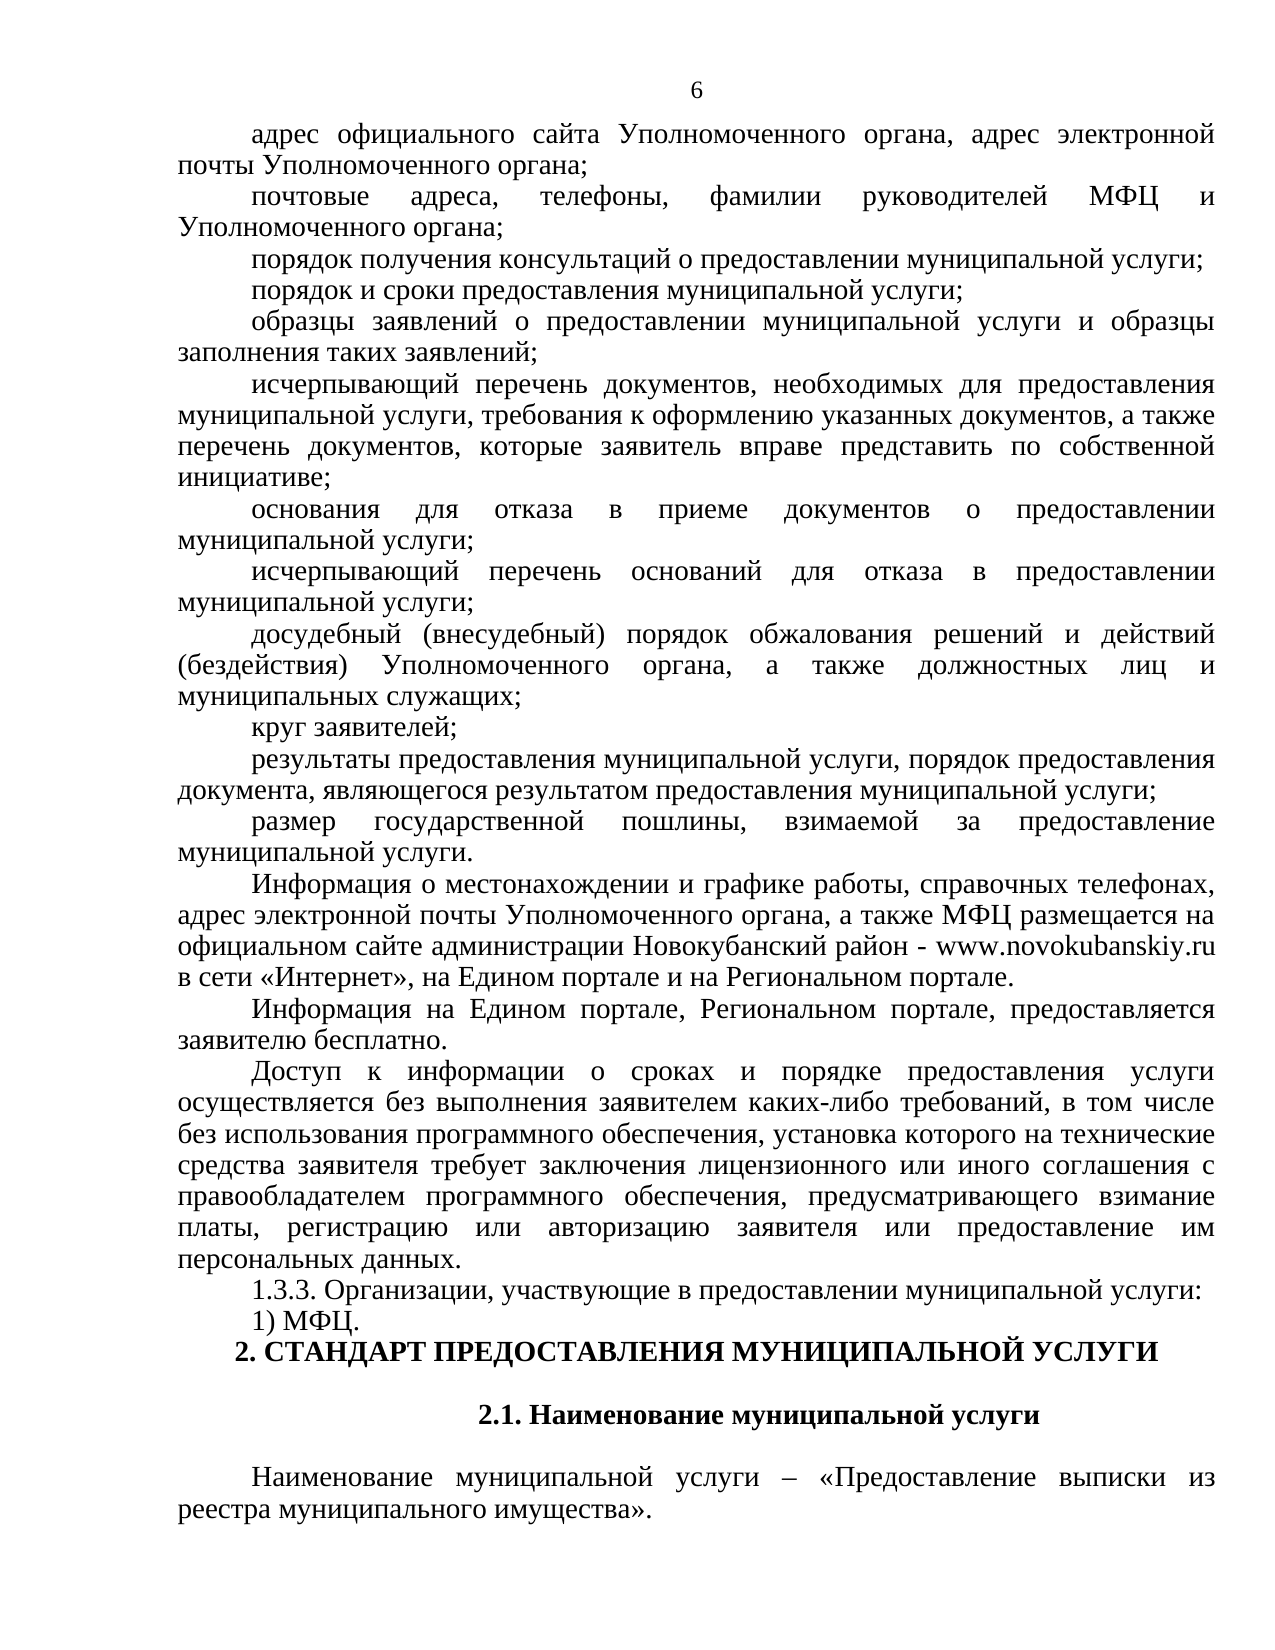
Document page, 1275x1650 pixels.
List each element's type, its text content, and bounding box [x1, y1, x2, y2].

text 1.3.3. Организации, участвующие в предоставлении муниципальной услуги: [177, 1274, 1216, 1306]
text результаты предоставления муниципальной услуги, порядок предоставления документа, являющегося результатом предоставления муниципальной услуги; [177, 743, 1216, 806]
text Наименование муниципальной услуги – «Предоставление выписки из реестра муниципального имущества». [177, 1462, 1216, 1524]
text порядок получения консультаций о предоставлении муниципальной услуги; [177, 243, 1216, 274]
text Информация на Едином портале, Региональном портале, предоставляется заявителю бесплатно. [177, 993, 1216, 1056]
text досудебный (внесудебный) порядок обжалования решений и действий (бездействия) Уполномоченного органа, а также должностных лиц и муниципальных служащих; [177, 618, 1216, 712]
text исчерпывающий перечень документов, необходимых для предоставления муниципальной услуги, требования к оформлению указанных документов, а также перечень документов, которые заявитель вправе представить по собственной инициативе; [177, 368, 1216, 493]
text Информация о местонахождении и графике работы, справочных телефонах, адрес электронной почты Уполномоченного органа, а также МФЦ размещается на официальном сайте администрации Новокубанский район - www.novokubanskiy.ru в сети «Интернет», на Едином портале и на Региональном портале. [177, 868, 1216, 993]
text адрес официального сайта Уполномоченного органа, адрес электронной почты Уполномоченного органа; [177, 118, 1216, 181]
text круг заявителей; [177, 712, 1216, 743]
text Доступ к информации о сроках и порядке предоставления услуги осуществляется без выполнения заявителем каких-либо требований, в том числе без использования программного обеспечения, установка которого на технические средства заявителя требует заключения лицензионного или иного соглашения с правообладателем программного обеспечения, предусматривающего взимание платы, регистрацию или авторизацию заявителя или предоставление им персональных данных. [177, 1056, 1216, 1274]
text 1) МФЦ. [177, 1306, 1216, 1337]
text 2. СТАНДАРТ ПРЕДОСТАВЛЕНИЯ МУНИЦИПАЛЬНОЙ УСЛУГИ [177, 1337, 1216, 1368]
text образцы заявлений о предоставлении муниципальной услуги и образцы заполнения таких заявлений; [177, 306, 1216, 368]
text почтовые адреса, телефоны, фамилии руководителей МФЦ и Уполномоченного органа; [177, 181, 1216, 243]
text порядок и сроки предоставления муниципальной услуги; [177, 274, 1216, 306]
text исчерпывающий перечень оснований для отказа в предоставлении муниципальной услуги; [177, 556, 1216, 618]
text 2.1. Наименование муниципальной услуги [177, 1399, 1216, 1431]
text размер государственной пошлины, взимаемой за предоставление муниципальной услуги. [177, 806, 1216, 868]
text основания для отказа в приеме документов о предоставлении муниципальной услуги; [177, 493, 1216, 556]
